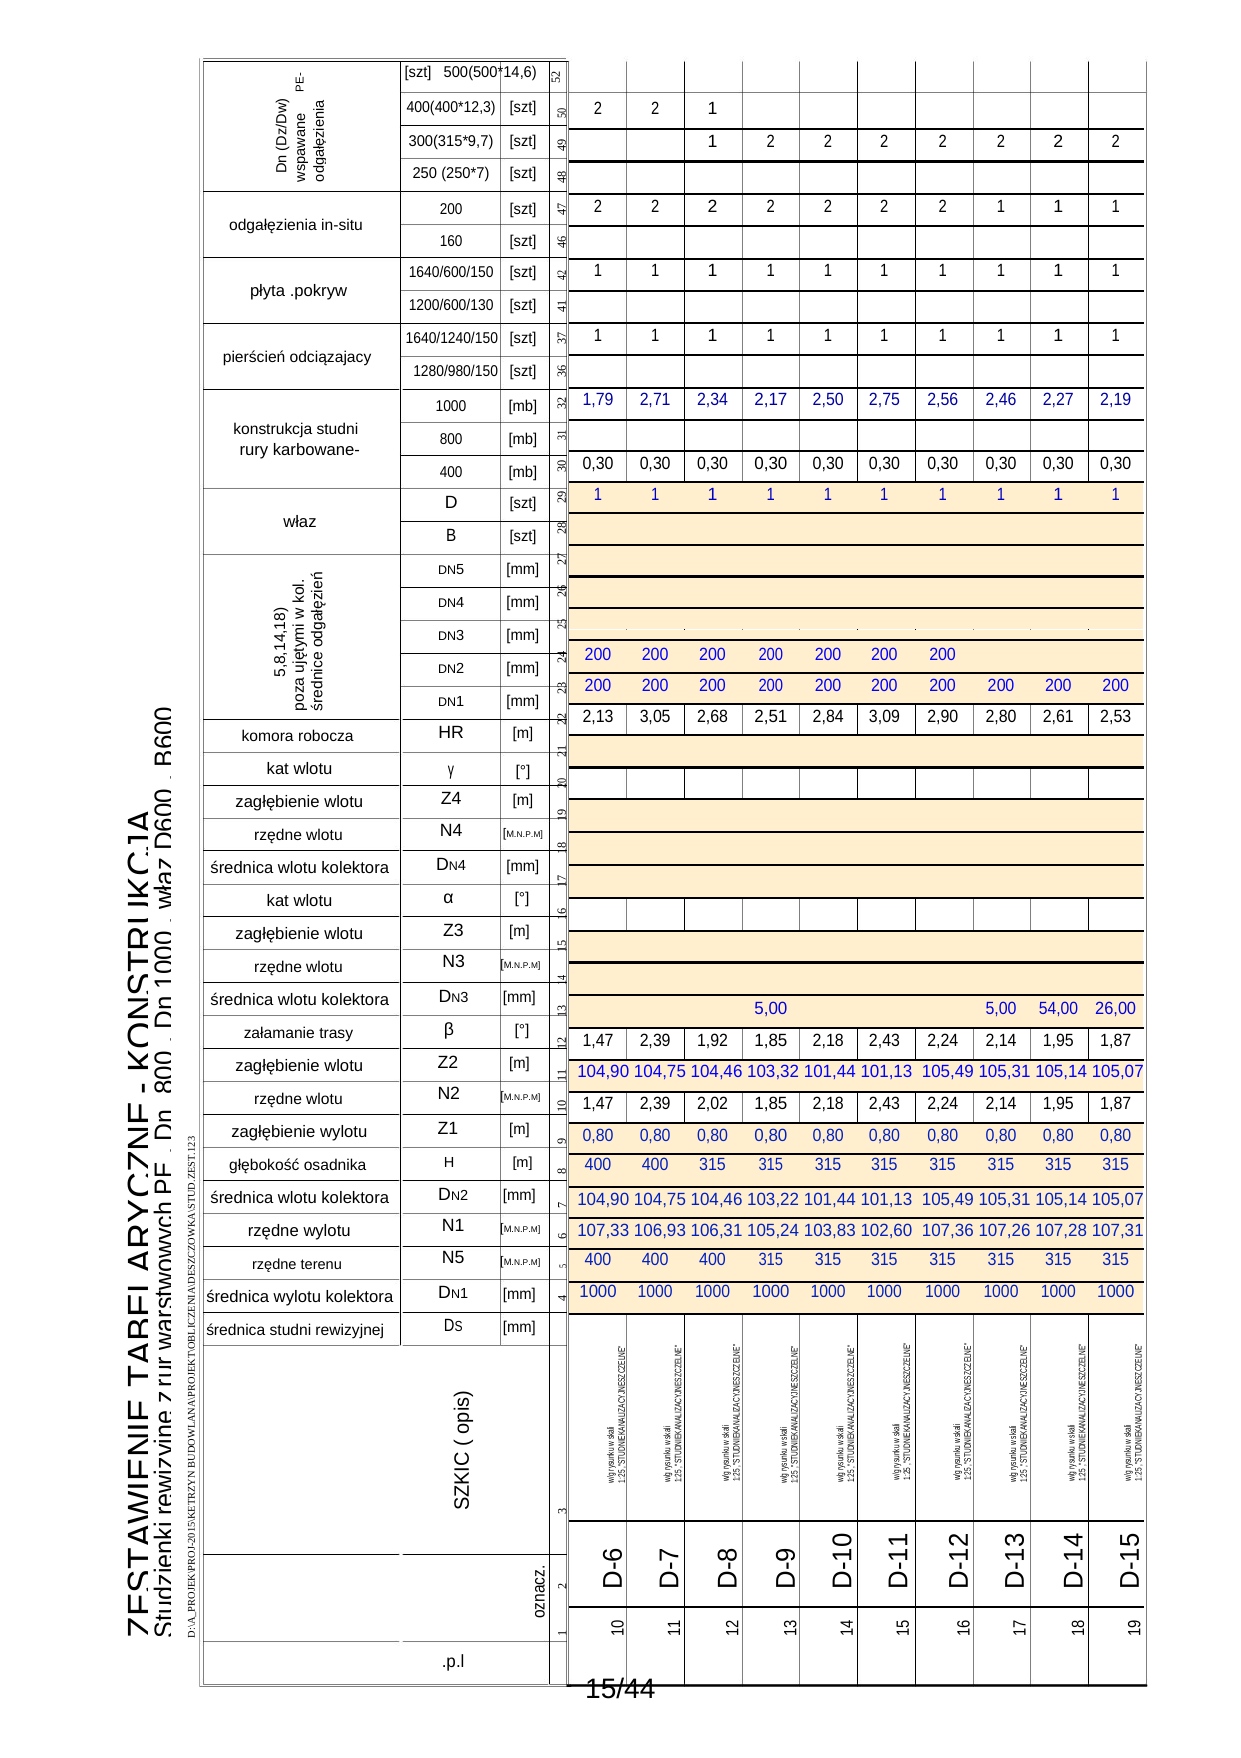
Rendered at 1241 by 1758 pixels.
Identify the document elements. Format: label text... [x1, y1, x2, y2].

table_cell Z4 [404, 780, 498, 808]
table_header [856, 98, 912, 118]
table_cell [741, 421, 800, 441]
table_cell 400 [404, 448, 498, 481]
table_cell [856, 216, 912, 225]
table_cell 2 [683, 195, 741, 216]
table_cell 1 [627, 324, 683, 345]
text zagłębienie wylotu [231, 1122, 393, 1141]
table_cell 46 [552, 216, 568, 249]
table_cell 1 [800, 260, 856, 280]
table_cell [M.N.P.M] [479, 1072, 548, 1103]
table_header [973, 98, 1029, 118]
table_cell [973, 184, 1029, 193]
table_cell N1 [433, 1204, 473, 1235]
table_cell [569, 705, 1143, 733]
text rzędne wlotu [254, 958, 393, 976]
table_cell [mb] [498, 380, 548, 415]
table_header 52 [546, 63, 562, 83]
list [°] [444, 1019, 548, 1039]
table_header [1029, 98, 1087, 118]
table_cell DN4 [404, 840, 498, 874]
table_cell SZKIC ( opis) [433, 1336, 473, 1511]
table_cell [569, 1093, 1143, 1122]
table_cell ZESTAWIENIE [119, 1388, 148, 1638]
table_cell [856, 184, 912, 193]
table_cell 49 [552, 128, 568, 151]
table_cell [szt] [498, 250, 548, 281]
table_cell [627, 249, 683, 258]
table_cell [627, 280, 683, 289]
table_cell [627, 184, 683, 193]
table_cell [741, 292, 800, 313]
table_cell [szt] [498, 481, 548, 512]
table_cell [912, 409, 973, 418]
table_header 800 , Dn 1000 , właz D600 , B600 [148, 705, 171, 1094]
table_cell [973, 163, 1029, 184]
table_header DN2 [433, 1181, 473, 1204]
table_cell [M.N.P.M] [481, 940, 548, 971]
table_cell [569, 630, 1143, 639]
table_cell [683, 313, 741, 322]
table_cell [mb] [498, 415, 548, 448]
table_cell 2,34 [683, 389, 741, 409]
table_cell [569, 163, 627, 184]
table_cell [552, 313, 568, 322]
picture [199, 56, 1149, 1687]
text średnica studni rewizyjnej [206, 1321, 393, 1339]
list [°] [443, 887, 548, 907]
table_cell [552, 249, 568, 258]
table_cell [1087, 421, 1143, 441]
table_cell [1087, 227, 1143, 249]
table_cell DN3 [433, 971, 481, 1006]
table_cell .p.l [433, 1626, 473, 1671]
table_header Z2 [437, 1049, 479, 1072]
table_cell 250 (250*7) [404, 149, 498, 182]
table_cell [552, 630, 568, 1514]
table_cell N2 [437, 1072, 479, 1103]
table_cell 2,71 [627, 389, 683, 409]
table_cell [569, 292, 627, 313]
table_cell [741, 184, 800, 193]
table_cell 1 [741, 324, 800, 345]
table_header 5,8,14,18) poza ujętymi w kol. średnice odgałęzień [269, 570, 326, 711]
table_cell 2 [741, 130, 800, 151]
table_cell [mm] [498, 644, 548, 677]
table_header [szt] 500(500*14,6) [404, 63, 546, 81]
text głębokość osadnika [229, 1156, 393, 1174]
table_cell [1029, 163, 1087, 184]
table_cell 2,46 [973, 389, 1029, 409]
table_cell [szt] [498, 218, 548, 250]
table_cell [569, 441, 627, 450]
table_cell [569, 409, 627, 418]
table_cell [627, 130, 683, 151]
text konstrukcja studni [233, 420, 393, 438]
table_cell [627, 151, 683, 160]
table_cell [741, 280, 800, 289]
table_cell [szt] [498, 182, 548, 217]
table_cell N3 [433, 940, 481, 971]
text zagłębienie wlotu [235, 792, 393, 811]
table_cell [973, 409, 1029, 418]
table_cell 1 [741, 260, 800, 280]
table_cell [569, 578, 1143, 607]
table_header [912, 98, 973, 118]
table_cell [856, 227, 912, 249]
table_cell [856, 421, 912, 441]
table_cell 31 [552, 409, 568, 441]
table_cell 2 [800, 195, 856, 216]
table_cell [1029, 227, 1087, 249]
text średnica wlotu kolektora [210, 990, 393, 1009]
table_cell 2 [912, 195, 973, 216]
table_cell 2,27 [1029, 389, 1087, 409]
table_cell 1280/980/150 [404, 347, 498, 380]
table_cell [m] [479, 1103, 548, 1138]
table_cell [973, 227, 1029, 249]
table_cell [1029, 378, 1087, 387]
table_cell [1029, 280, 1087, 289]
table_cell [912, 421, 973, 441]
table_cell [552, 441, 568, 450]
table_cell [912, 151, 973, 160]
table_cell 2,17 [741, 389, 800, 409]
table_cell [856, 378, 912, 387]
table_cell [973, 118, 1029, 127]
table_cell [683, 345, 741, 354]
table_cell B [404, 512, 498, 545]
table_cell [569, 356, 627, 378]
table_cell [800, 409, 856, 418]
text komora robocza [241, 727, 393, 745]
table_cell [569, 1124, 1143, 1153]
table_cell [912, 184, 973, 193]
table_cell [1087, 216, 1143, 225]
table_cell [1087, 163, 1143, 184]
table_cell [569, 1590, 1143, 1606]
table_cell 1 [683, 324, 741, 345]
table_cell DN3 [404, 611, 498, 643]
table_cell [627, 292, 683, 313]
table_cell 37 [552, 322, 568, 345]
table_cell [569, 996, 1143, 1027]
table_cell [856, 163, 912, 184]
table_cell [800, 216, 856, 225]
table_cell [683, 163, 741, 184]
table_cell [973, 356, 1029, 378]
table_cell [1087, 118, 1143, 127]
table_cell [800, 184, 856, 193]
text 15/44 [119, 1672, 1121, 1704]
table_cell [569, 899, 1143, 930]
table_cell [627, 345, 683, 354]
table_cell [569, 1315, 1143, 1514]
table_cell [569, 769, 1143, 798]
table_cell HR [404, 710, 498, 742]
table_cell DN1 [433, 1268, 473, 1303]
table_cell 1 [973, 324, 1029, 345]
table_cell 2,50 [800, 389, 856, 409]
text średnica wylotu kolektora [206, 1286, 393, 1306]
table_cell [szt] [498, 116, 548, 149]
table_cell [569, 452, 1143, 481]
table_cell [1087, 378, 1143, 387]
table_cell 2 [973, 130, 1029, 151]
table_cell 1 [1087, 195, 1143, 216]
table_cell [szt] [498, 512, 548, 545]
table_cell [856, 249, 912, 258]
table_cell [473, 1336, 548, 1511]
table_cell [741, 163, 800, 184]
table_cell [741, 356, 800, 378]
table_cell DN1 [404, 677, 498, 709]
table_cell 2 [856, 195, 912, 216]
table_cell [973, 280, 1029, 289]
table_cell 1 [856, 324, 912, 345]
table_cell [1029, 118, 1087, 127]
table_header Z3 [433, 917, 481, 940]
table_header PE- [293, 71, 306, 92]
table_cell 1 [973, 260, 1029, 280]
table_cell [mm] [498, 545, 548, 577]
table_cell [741, 313, 800, 322]
text średnica wlotu kolektora [210, 858, 393, 877]
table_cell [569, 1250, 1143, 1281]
table_cell [569, 280, 627, 289]
table_cell 1 [912, 260, 973, 280]
table_cell [856, 151, 912, 160]
text odgałęzienia in-situ [229, 216, 393, 234]
table_cell 2,75 [856, 389, 912, 409]
table_cell [m] [498, 780, 548, 808]
table_cell 48 [552, 151, 568, 184]
table_cell [1029, 313, 1087, 322]
table_cell [800, 356, 856, 378]
table_cell [1087, 292, 1143, 313]
table_cell [800, 163, 856, 184]
table_cell [856, 313, 912, 322]
table_cell [M.N.P.M] [473, 1204, 548, 1235]
table_cell [627, 421, 683, 441]
table_cell [741, 151, 800, 160]
table_cell [569, 216, 627, 225]
table_cell 2,56 [912, 389, 973, 409]
table_cell [569, 118, 627, 127]
table_cell [627, 378, 683, 387]
table_header 50 [552, 98, 568, 118]
table_cell 1 [1029, 195, 1087, 216]
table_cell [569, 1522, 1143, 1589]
table_cell [627, 441, 683, 450]
table_cell [1087, 313, 1143, 322]
text zagłębienie wlotu [235, 924, 393, 943]
table_cell γ [404, 742, 498, 779]
table_cell [1087, 280, 1143, 289]
table_cell [1087, 345, 1143, 354]
table_cell 2,19 [1087, 389, 1143, 409]
table_cell 2 [1029, 130, 1087, 151]
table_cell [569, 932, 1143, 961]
table_cell [M.N.P.M] [473, 1235, 548, 1268]
text właz [283, 512, 393, 531]
table_cell [912, 356, 973, 378]
table_cell 1 [1087, 324, 1143, 345]
table_cell [szt] [498, 347, 548, 380]
table_cell [973, 345, 1029, 354]
table_cell [683, 280, 741, 289]
table_cell [569, 378, 627, 387]
table_cell [1087, 151, 1143, 160]
table_cell [1029, 345, 1087, 354]
table_header Dn (Dz/Dw) wspawane odgałęzienia [269, 97, 326, 182]
table_header - KONSTRUKCJA [119, 705, 148, 1094]
table_cell [569, 130, 627, 151]
table_cell [mm] [481, 971, 548, 1006]
table_cell [627, 216, 683, 225]
table_cell [683, 356, 741, 378]
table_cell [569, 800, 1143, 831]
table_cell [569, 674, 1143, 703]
table_cell [800, 280, 856, 289]
table_cell [552, 118, 568, 127]
table_cell [741, 118, 800, 127]
table_cell 300(315*9,7) [404, 116, 498, 149]
table_cell [683, 216, 741, 225]
table_cell [973, 216, 1029, 225]
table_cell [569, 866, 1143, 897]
table_cell [473, 1626, 548, 1671]
table_cell 36 [552, 345, 568, 378]
table_cell 42 [552, 258, 568, 280]
table_cell 160 [404, 218, 498, 250]
table_cell 2 [741, 195, 800, 216]
table_cell [1029, 184, 1087, 193]
table_cell 2 [912, 130, 973, 151]
table_cell 1 [856, 260, 912, 280]
table_cell [1029, 356, 1087, 378]
table_cell 1 [569, 324, 627, 345]
table_cell [741, 249, 800, 258]
text kat wlotu [266, 891, 393, 910]
table_cell [627, 356, 683, 378]
table_cell 1 [800, 324, 856, 345]
table_cell [800, 421, 856, 441]
table_cell [1029, 421, 1087, 441]
table_cell 2 [1087, 130, 1143, 151]
text rzędne wlotu [254, 1090, 393, 1108]
table_cell rur warstwowych PE , Dn [148, 1095, 171, 1387]
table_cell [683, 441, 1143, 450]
table_cell 1200/600/130 [404, 281, 498, 314]
table_cell [973, 421, 1029, 441]
table_cell [856, 409, 912, 418]
table_cell [856, 280, 912, 289]
table_cell [741, 227, 800, 249]
table_cell [569, 249, 627, 258]
table_cell [800, 227, 856, 249]
table_header 2 [627, 98, 683, 118]
table_cell Z1 [437, 1103, 479, 1138]
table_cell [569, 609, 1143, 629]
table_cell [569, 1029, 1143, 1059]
table_cell N4 [404, 808, 498, 840]
table_cell 1640/600/150 [404, 250, 498, 281]
table_cell Studzienki rewizyjne z [148, 1388, 171, 1638]
table_cell [569, 421, 627, 441]
table_cell [627, 118, 683, 127]
table_cell [741, 345, 800, 354]
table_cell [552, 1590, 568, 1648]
table_cell [683, 151, 741, 160]
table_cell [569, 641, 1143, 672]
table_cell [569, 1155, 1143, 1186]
table_cell 1 [1029, 260, 1087, 280]
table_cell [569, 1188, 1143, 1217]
table_cell 1640/1240/150 [404, 314, 498, 347]
table_cell [800, 378, 856, 387]
table_cell [szt] [498, 281, 548, 314]
table_cell [mb] [498, 448, 548, 481]
table_cell 2 [800, 130, 856, 151]
table_cell [mm] [498, 677, 548, 709]
table_cell oznacz. [473, 1511, 548, 1626]
table_header 1 [683, 98, 741, 118]
table_cell [627, 313, 683, 322]
table_cell [912, 249, 973, 258]
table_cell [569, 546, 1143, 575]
table_cell [552, 378, 568, 387]
table_cell 2 [569, 195, 627, 216]
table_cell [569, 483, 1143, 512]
table_header 400(400*12,3) [404, 98, 498, 116]
table_cell [973, 313, 1029, 322]
table_cell [m] [498, 710, 548, 742]
table_cell [683, 292, 741, 313]
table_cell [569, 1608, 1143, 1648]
table_cell [912, 118, 973, 127]
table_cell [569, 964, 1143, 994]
table_cell 1 [683, 130, 741, 151]
table_cell [912, 163, 973, 184]
table_cell [800, 345, 856, 354]
table_cell [1029, 292, 1087, 313]
table_cell [800, 313, 856, 322]
table_header [mm] [473, 1181, 548, 1204]
table_cell DN5 [404, 545, 498, 577]
table_cell TABELARYCZNE [119, 1095, 148, 1387]
table_header [800, 98, 856, 118]
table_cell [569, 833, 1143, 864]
table_cell [1029, 151, 1087, 160]
table_cell 1 [912, 324, 973, 345]
table_cell [569, 313, 627, 322]
text rury karbowane- [239, 439, 393, 459]
table_cell [912, 227, 973, 249]
table_header [szt] [498, 98, 548, 116]
table_cell DN4 [404, 578, 498, 611]
table_cell [741, 216, 800, 225]
text płyta .pokryw [250, 281, 393, 300]
table_header 2 [569, 98, 627, 118]
table_cell [741, 409, 800, 418]
table_cell [mm] [498, 611, 548, 643]
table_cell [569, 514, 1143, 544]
table_cell [1087, 249, 1143, 258]
text średnica wlotu kolektora [210, 1188, 393, 1207]
table_cell 2 [856, 130, 912, 151]
table_cell [569, 227, 627, 249]
table_cell 800 [404, 415, 498, 448]
table_cell [800, 151, 856, 160]
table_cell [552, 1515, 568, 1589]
table_cell [569, 345, 627, 354]
list [m] [444, 1154, 548, 1171]
table_cell 200 [404, 182, 498, 217]
table_cell [1029, 249, 1087, 258]
table_cell 1,79 [569, 389, 627, 409]
table_cell [912, 280, 973, 289]
table_cell 1 [1087, 260, 1143, 280]
text rzędne wylotu [248, 1221, 393, 1240]
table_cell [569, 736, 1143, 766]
table_cell 1 [627, 260, 683, 280]
table_cell [856, 356, 912, 378]
table_cell [683, 378, 741, 387]
table_cell 1 [683, 260, 741, 280]
table_cell [1029, 216, 1087, 225]
table_cell D [404, 481, 498, 512]
table_cell [683, 249, 741, 258]
table_cell [973, 249, 1029, 258]
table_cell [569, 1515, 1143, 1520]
table_cell [1087, 184, 1143, 193]
table_cell DS [433, 1303, 473, 1336]
table_cell [1087, 409, 1143, 418]
text załamanie trasy [243, 1024, 393, 1042]
table_cell 32 [552, 387, 568, 409]
table_cell [627, 227, 683, 249]
table_cell 1 [1029, 324, 1087, 345]
table_cell [800, 118, 856, 127]
table_cell [mm] [498, 578, 548, 611]
text pierścień odciązajacy [223, 348, 393, 366]
table_cell [683, 421, 741, 441]
table_cell [973, 378, 1029, 387]
table_cell [683, 184, 741, 193]
table_cell [912, 216, 973, 225]
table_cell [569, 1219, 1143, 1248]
table_cell N5 [433, 1235, 473, 1268]
table_cell [569, 184, 627, 193]
table_cell [912, 378, 973, 387]
table_cell 1 [973, 195, 1029, 216]
table_cell 2 [627, 195, 683, 216]
table_cell [800, 292, 856, 313]
table_cell [973, 292, 1029, 313]
table_cell DN2 [404, 644, 498, 677]
table_cell [°] [498, 742, 548, 779]
table_cell 41 [552, 280, 568, 313]
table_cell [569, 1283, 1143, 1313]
text rzędne terenu [252, 1256, 393, 1273]
table_cell [szt] [498, 149, 548, 182]
table_cell [552, 184, 568, 193]
table_cell [433, 1511, 473, 1626]
table_cell [mm] [473, 1303, 548, 1336]
text zagłębienie wlotu [235, 1056, 393, 1075]
table_cell [1087, 356, 1143, 378]
table_header [741, 98, 800, 118]
table_header [m] [481, 917, 548, 940]
table_cell [912, 292, 973, 313]
table_header [1087, 98, 1143, 118]
table_cell [569, 151, 627, 160]
table_cell [741, 378, 800, 387]
table_cell [912, 313, 973, 322]
table_cell [856, 345, 912, 354]
table_cell [1029, 409, 1087, 418]
table_cell [973, 151, 1029, 160]
table_cell [627, 409, 683, 418]
table_cell [627, 163, 683, 184]
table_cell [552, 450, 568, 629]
table_cell [912, 345, 973, 354]
table_cell [800, 249, 856, 258]
table_cell 47 [552, 193, 568, 216]
table_cell [mm] [473, 1268, 548, 1303]
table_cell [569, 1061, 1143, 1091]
text rzędne wlotu [254, 826, 393, 844]
table_cell [683, 118, 741, 127]
table_cell [683, 409, 741, 418]
table_cell 1 [569, 260, 627, 280]
text kat wlotu [266, 759, 393, 778]
table_cell 1000 [404, 380, 498, 415]
table_cell [856, 118, 912, 127]
table_cell [M.N.P.M] [498, 808, 548, 840]
table_cell [683, 227, 741, 249]
table_header [m] [479, 1049, 548, 1072]
table_cell [szt] [498, 314, 548, 347]
table_cell [856, 292, 912, 313]
table_cell [mm] [498, 840, 548, 874]
